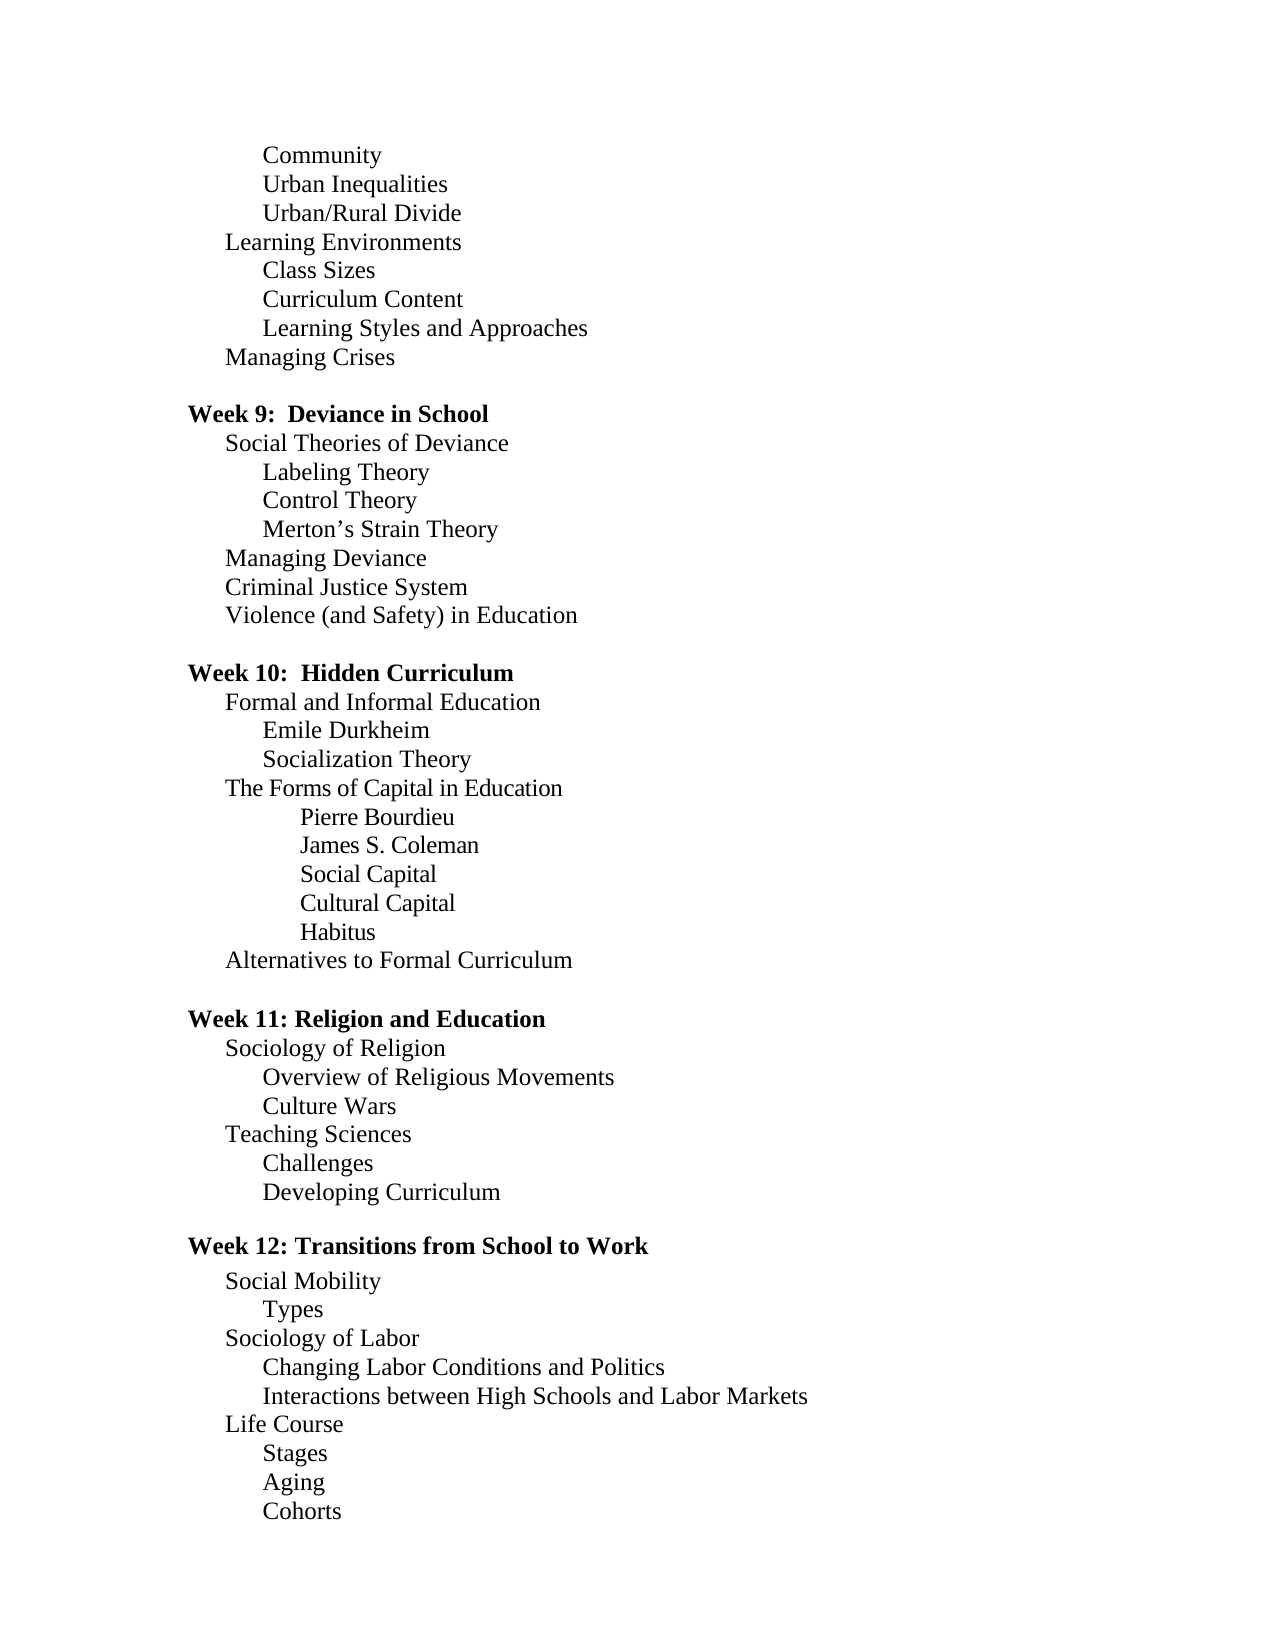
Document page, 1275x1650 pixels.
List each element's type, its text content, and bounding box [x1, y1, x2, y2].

text Alternatives to Formal Curriculum [225, 946, 1087, 974]
text Developing Curriculum [225, 1177, 1087, 1206]
text Types [225, 1294, 1087, 1323]
text Learning Styles and Approaches [225, 313, 1087, 342]
text Sociology of Religion [225, 1033, 1087, 1062]
text Emile Durkheim [225, 716, 1087, 744]
text Community [225, 141, 1087, 169]
text Pierre Bourdieu [225, 802, 1087, 831]
text Week 9: Deviance in School [187, 399, 1087, 428]
text Control Theory [225, 486, 1087, 514]
text Labeling Theory [225, 457, 1087, 486]
text Violence (and Safety) in Education [225, 601, 1087, 629]
text Habitus [225, 917, 1087, 946]
text Life Course [187, 1409, 1087, 1438]
text Class Sizes [225, 256, 1087, 284]
text Week 10: Hidden Curriculum [187, 658, 1087, 687]
text Urban Inequalities [225, 169, 1087, 198]
text Managing Deviance [225, 543, 1087, 572]
text Criminal Justice System [225, 572, 1087, 601]
text Merton’s Strain Theory [225, 514, 1087, 543]
text Interactions between High Schools and Labor Markets [187, 1381, 1087, 1409]
text Learning Environments [225, 227, 1087, 256]
text Urban/Rural Divide [225, 198, 1087, 227]
text Cultural Capital [225, 888, 1087, 917]
text The Forms of Capital in Education [225, 773, 1087, 802]
text Social Capital [225, 859, 1087, 888]
text Social Mobility [225, 1266, 1087, 1294]
text Socialization Theory [225, 744, 1087, 773]
text Week 11: Religion and Education [187, 1004, 1087, 1033]
text Curriculum Content [225, 284, 1087, 313]
text Managing Crises [225, 342, 1087, 371]
text Teaching Sciences [225, 1119, 1087, 1148]
text James S. Coleman [225, 831, 1087, 859]
text Culture Wars [225, 1091, 1087, 1119]
text Cohorts [187, 1496, 1087, 1524]
text Social Theories of Deviance [225, 428, 1087, 457]
subtitle Week 12: Transitions from School to Work [187, 1231, 1087, 1259]
text Challenges [225, 1148, 1087, 1177]
text Formal and Informal Education [225, 687, 1087, 716]
text Sociology of Labor [225, 1323, 1087, 1352]
text Changing Labor Conditions and Politics [225, 1352, 1087, 1381]
text Aging [187, 1467, 1087, 1496]
text Stages [187, 1438, 1087, 1467]
text Overview of Religious Movements [225, 1062, 1087, 1091]
